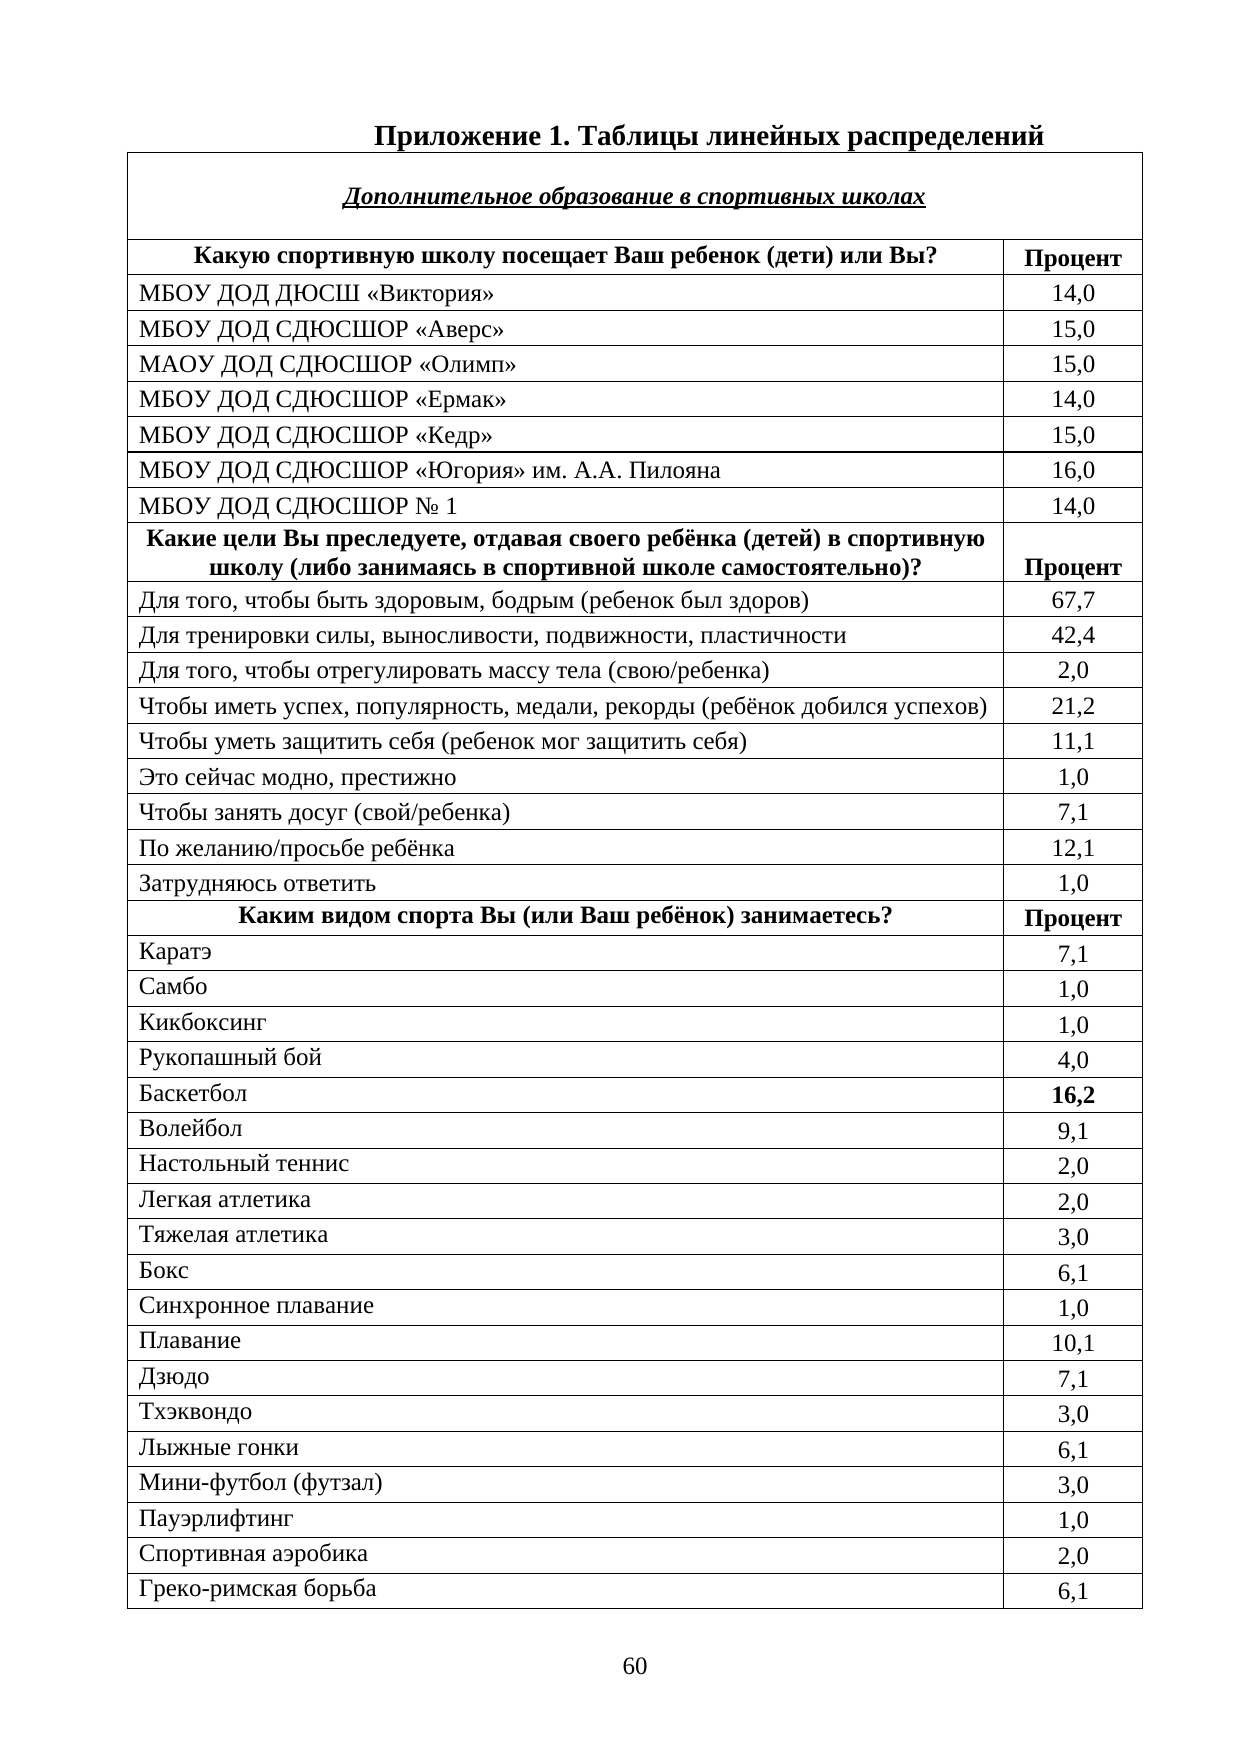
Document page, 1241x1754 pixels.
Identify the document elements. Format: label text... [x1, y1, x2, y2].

table_cell Тхэквондо [128, 1396, 1003, 1431]
table_cell 6,1 [1004, 1255, 1142, 1289]
table_cell Затрудняюсь ответить [128, 865, 1003, 899]
table_cell Кикбоксинг [128, 1007, 1003, 1041]
table_cell Бокс [128, 1255, 1003, 1289]
table_cell Для того, чтобы отрегулировать массу тела (свою/ребенка) [128, 653, 1003, 687]
table_cell 6,1 [1004, 1574, 1142, 1608]
table_cell 3,0 [1004, 1219, 1142, 1254]
table_cell 16,2 [1004, 1078, 1142, 1112]
table_cell 2,0 [1004, 1184, 1142, 1218]
table_cell Рукопашный бой [128, 1042, 1003, 1077]
table_cell 2,0 [1004, 1538, 1142, 1572]
table_cell 2,0 [1004, 653, 1142, 687]
table_cell 1,0 [1004, 1503, 1142, 1537]
table_cell Чтобы иметь успех, популярность, медали, рекорды (ребёнок добился успехов) [128, 688, 1003, 722]
table_cell МАОУ ДОД СДЮСШОР «Олимп» [128, 346, 1003, 381]
table_cell Синхронное плавание [128, 1290, 1003, 1324]
table_cell 9,1 [1004, 1113, 1142, 1147]
table_cell МБОУ ДОД ДЮСШ «Виктория» [128, 275, 1003, 310]
table_cell Каратэ [128, 936, 1003, 970]
table_header Дополнительное образование в спортивных школах [128, 153, 1142, 239]
table_cell 16,0 [1004, 453, 1142, 487]
table_cell 11,1 [1004, 724, 1142, 758]
table_cell Какие цели Вы преследуете, отдавая своего ребёнка (детей) в спортивную школу (либо занимаясь в спортивной школе самостоятельно)? [128, 523, 1003, 581]
table_cell Пауэрлифтинг [128, 1503, 1003, 1537]
table_cell Мини-футбол (футзал) [128, 1467, 1003, 1502]
table_cell Чтобы уметь защитить себя (ребенок мог защитить себя) [128, 724, 1003, 758]
table_cell Самбо [128, 971, 1003, 1006]
table_cell Процент [1004, 523, 1142, 581]
table_cell МБОУ ДОД СДЮСШОР «Кедр» [128, 417, 1003, 451]
table_cell Для того, чтобы быть здоровым, бодрым (ребенок был здоров) [128, 582, 1003, 616]
table_cell 42,4 [1004, 617, 1142, 652]
table_cell МБОУ ДОД СДЮСШОР «Югория» им. А.А. Пилояна [128, 453, 1003, 487]
table_cell Процент [1004, 901, 1142, 935]
table_cell МБОУ ДОД СДЮСШОР № 1 [128, 488, 1003, 522]
table_cell Греко-римская борьба [128, 1574, 1003, 1608]
table_cell 14,0 [1004, 382, 1142, 416]
table_cell Настольный теннис [128, 1149, 1003, 1183]
table_cell 10,1 [1004, 1326, 1142, 1360]
table_cell Какую спортивную школу посещает Ваш ребенок (дети) или Вы? [128, 240, 1003, 274]
table_cell 2,0 [1004, 1149, 1142, 1183]
table_cell Процент [1004, 240, 1142, 274]
table_cell 1,0 [1004, 971, 1142, 1006]
table_cell Легкая атлетика [128, 1184, 1003, 1218]
table_cell 1,0 [1004, 759, 1142, 793]
table_cell Лыжные гонки [128, 1432, 1003, 1466]
table_cell МБОУ ДОД СДЮСШОР «Аверс» [128, 311, 1003, 345]
table_cell Тяжелая атлетика [128, 1219, 1003, 1254]
table_cell Это сейчас модно, престижно [128, 759, 1003, 793]
table_cell 21,2 [1004, 688, 1142, 722]
table_cell 67,7 [1004, 582, 1142, 616]
table_cell 7,1 [1004, 936, 1142, 970]
table_cell 1,0 [1004, 1290, 1142, 1324]
table_cell 1,0 [1004, 865, 1142, 899]
table_cell 7,1 [1004, 1361, 1142, 1395]
table_cell Плавание [128, 1326, 1003, 1360]
table_cell 12,1 [1004, 830, 1142, 864]
table_cell 15,0 [1004, 311, 1142, 345]
table_cell 6,1 [1004, 1432, 1142, 1466]
table_cell Чтобы занять досуг (свой/ребенка) [128, 794, 1003, 829]
table_cell Дзюдо [128, 1361, 1003, 1395]
table_cell Каким видом спорта Вы (или Ваш ребёнок) занимаетесь? [128, 901, 1003, 935]
table_cell 7,1 [1004, 794, 1142, 829]
table_cell МБОУ ДОД СДЮСШОР «Ермак» [128, 382, 1003, 416]
table_cell 15,0 [1004, 346, 1142, 381]
table_cell 4,0 [1004, 1042, 1142, 1077]
table_cell Волейбол [128, 1113, 1003, 1147]
table_cell 3,0 [1004, 1467, 1142, 1502]
table_cell Для тренировки силы, выносливости, подвижности, пластичности [128, 617, 1003, 652]
table_cell 14,0 [1004, 488, 1142, 522]
table_cell Баскетбол [128, 1078, 1003, 1112]
table_cell Спортивная аэробика [128, 1538, 1003, 1572]
table_cell 3,0 [1004, 1396, 1142, 1431]
table_cell По желанию/просьбе ребёнка [128, 830, 1003, 864]
table_cell 15,0 [1004, 417, 1142, 451]
table_cell 14,0 [1004, 275, 1142, 310]
list Приложение 1. Таблицы линейных распределений [267, 118, 1152, 152]
table_cell 1,0 [1004, 1007, 1142, 1041]
